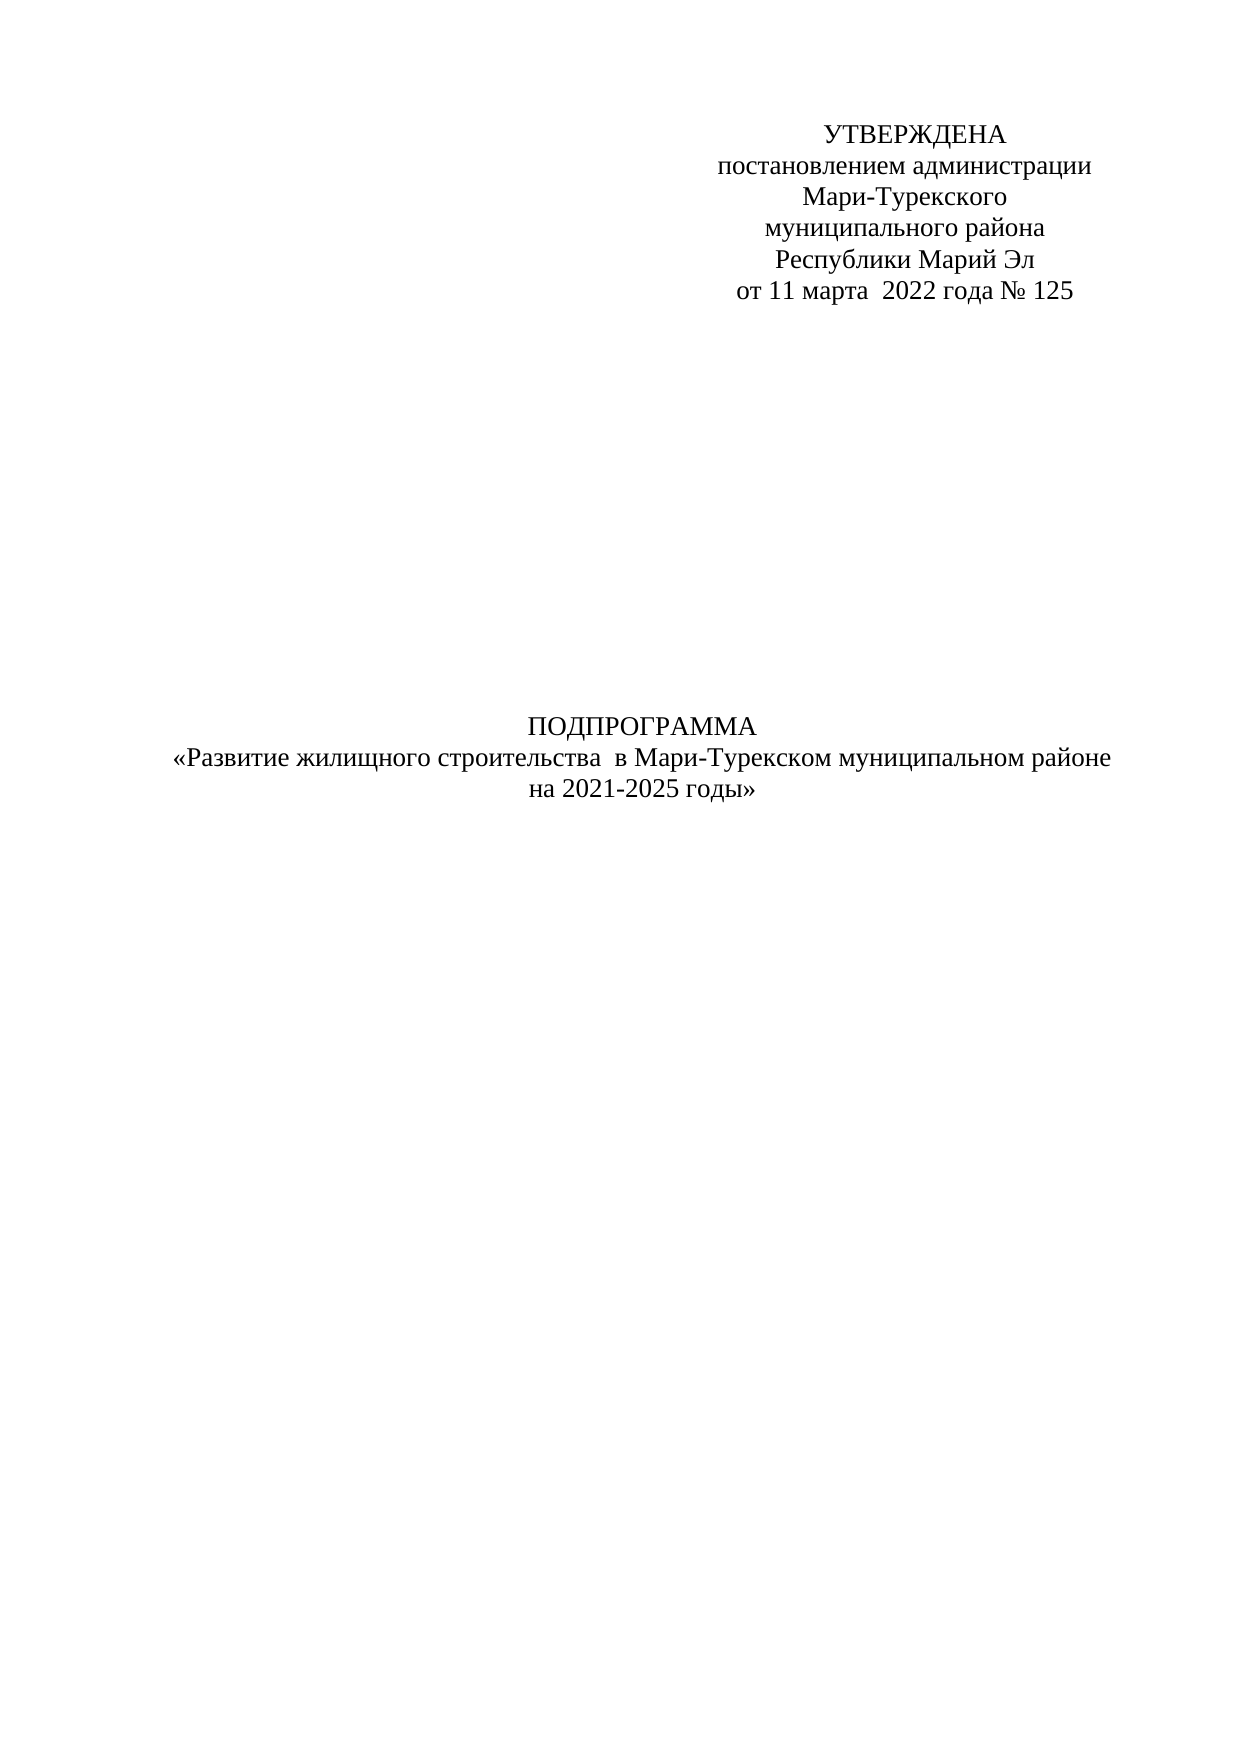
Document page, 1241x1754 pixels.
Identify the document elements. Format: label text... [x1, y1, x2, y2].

text Мари-Турекского [658, 180, 1152, 212]
text «Развитие жилищного строительства в Мари-Турекском муниципальном районе [133, 741, 1152, 772]
text УТВЕРЖДЕНА [658, 118, 1152, 149]
text муниципального района [658, 212, 1152, 243]
text на 2021-2025 годы» [133, 772, 1152, 803]
text Республики Марий Эл [658, 243, 1152, 274]
text постановлением администрации [658, 149, 1152, 180]
text от 11 марта 2022 года № 125 [658, 274, 1152, 305]
text ПОДПРОГРАММА [133, 710, 1152, 741]
